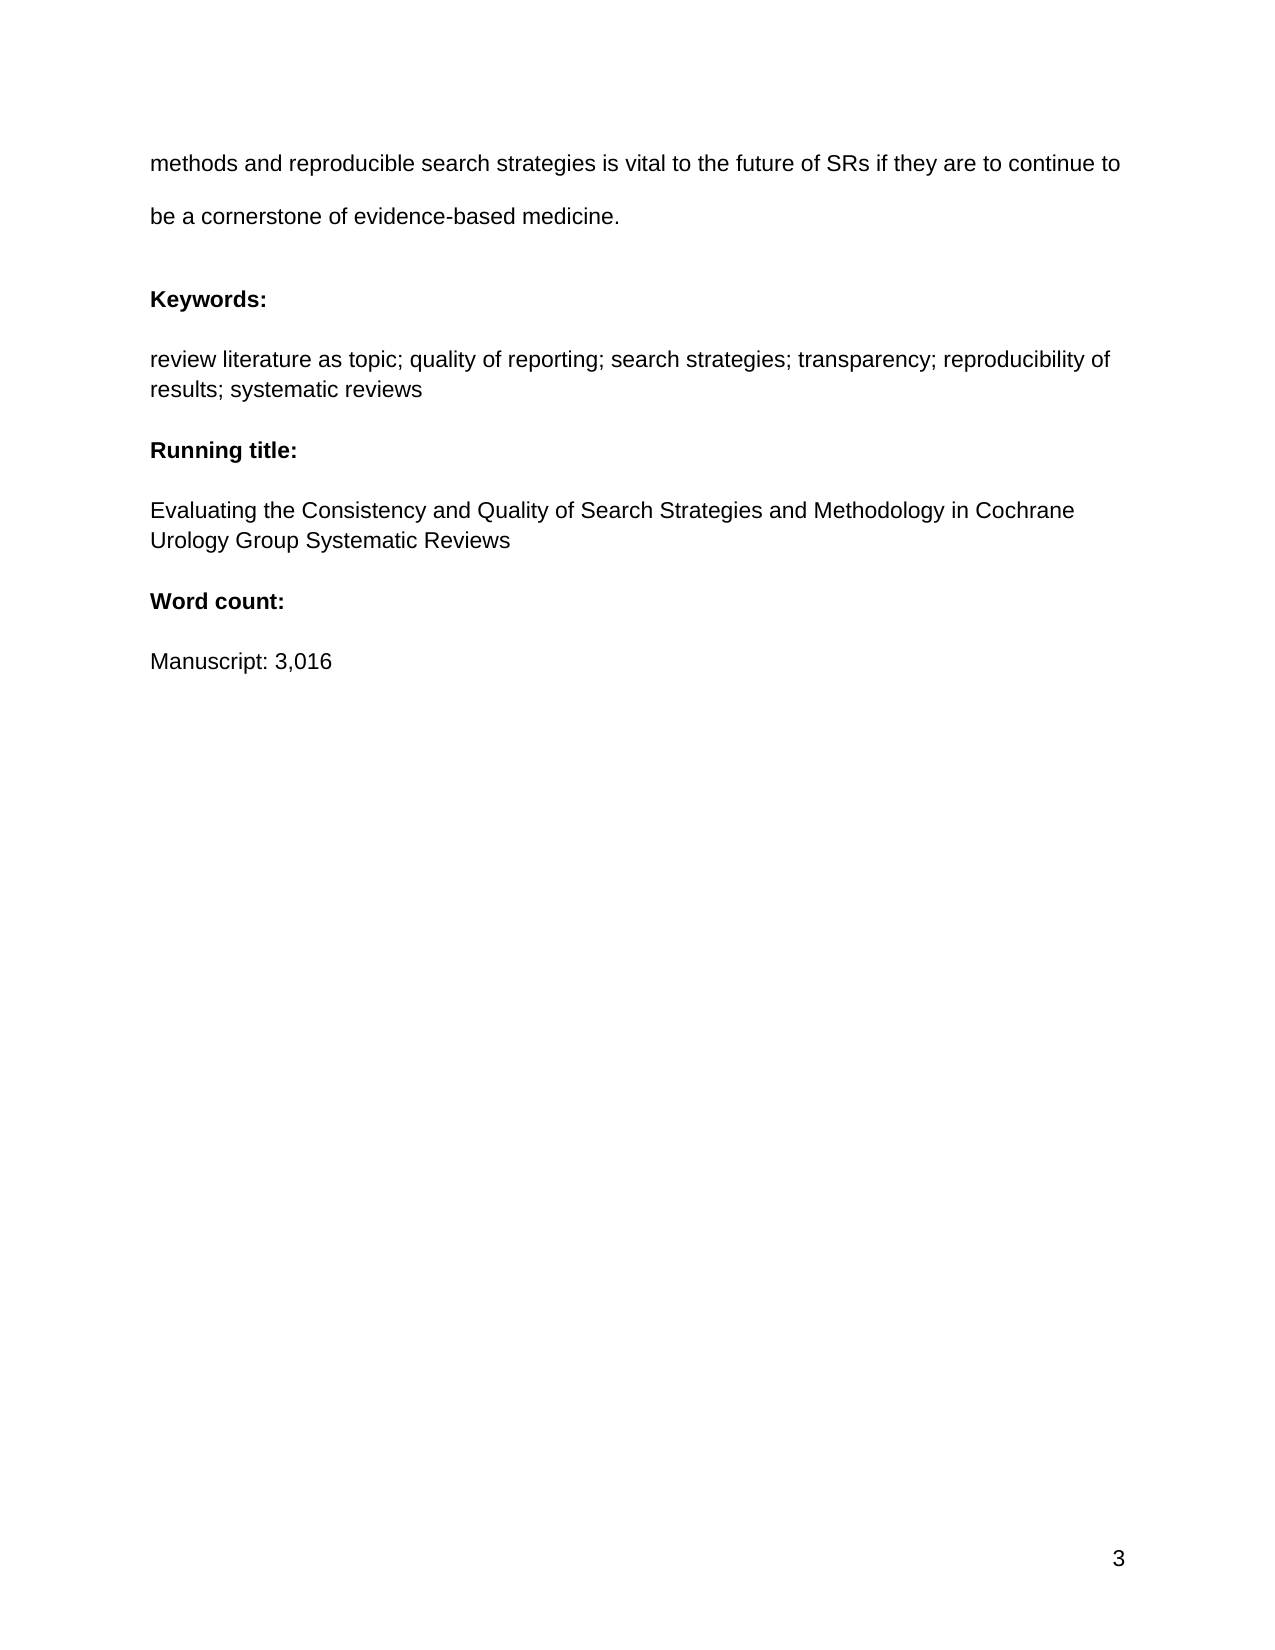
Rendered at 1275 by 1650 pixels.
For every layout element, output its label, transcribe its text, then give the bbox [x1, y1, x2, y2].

text Word count: [150, 588, 1125, 614]
text Evaluating the Consistency and Quality of Search Strategies and Methodology in Cochrane Urology Group Systematic Reviews [150, 497, 1125, 554]
text review literature as topic; quality of reporting; search strategies; transparency; reproducibility of results; systematic reviews [150, 346, 1125, 403]
text Manuscript: 3,016 [150, 648, 1125, 674]
text Running title: [150, 437, 1125, 463]
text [150, 150, 1125, 229]
text Keywords: [150, 286, 1125, 312]
